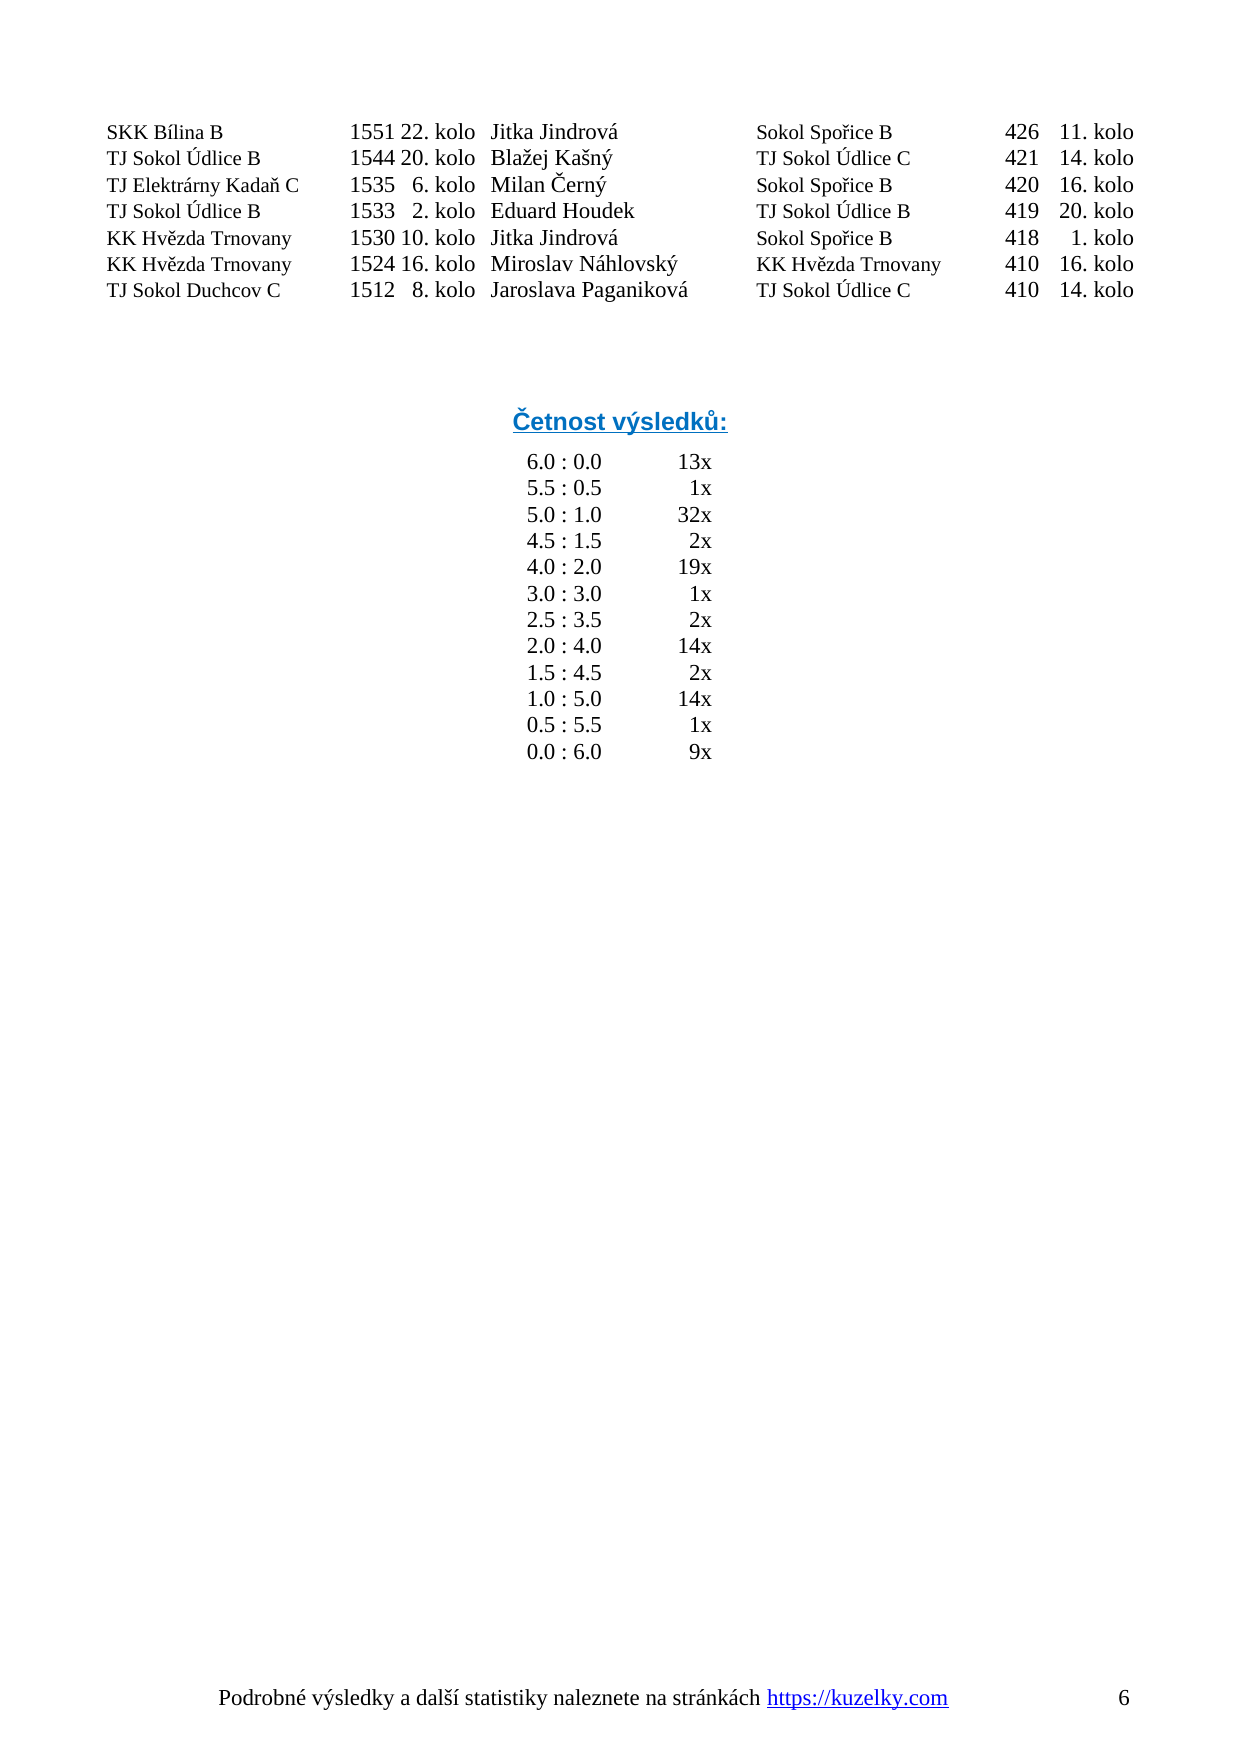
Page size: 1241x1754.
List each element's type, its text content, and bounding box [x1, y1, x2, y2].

text 4.0 : 2.0 19x [106, 553, 1134, 580]
text 1.5 : 4.5 2x [106, 659, 1134, 685]
text 4.5 : 1.5 2x [106, 527, 1134, 553]
text 0.5 : 5.5 1x [106, 711, 1134, 738]
text Četnost výsledků: [94, 407, 1145, 435]
text 2.5 : 3.5 2x [106, 606, 1134, 632]
text 5.5 : 0.5 1x [106, 474, 1134, 501]
text TJ Sokol Údlice B 1544 20. kolo Blažej Kašný TJ Sokol Údlice C 421 14. kolo [106, 144, 1134, 171]
text 1.0 : 5.0 14x [106, 685, 1134, 711]
text 2.0 : 4.0 14x [106, 632, 1134, 659]
text 6.0 : 0.0 13x [106, 448, 1134, 474]
text KK Hvězda Trnovany 1524 16. kolo Miroslav Náhlovský KK Hvězda Trnovany 410 16. kolo [106, 250, 1134, 276]
text TJ Elektrárny Kadaň C 1535 6. kolo Milan Černý Sokol Spořice B 420 16. kolo [106, 171, 1134, 197]
text 5.0 : 1.0 32x [106, 501, 1134, 527]
text KK Hvězda Trnovany 1530 10. kolo Jitka Jindrová Sokol Spořice B 418 1. kolo [106, 223, 1134, 250]
text TJ Sokol Údlice B 1533 2. kolo Eduard Houdek TJ Sokol Údlice B 419 20. kolo [106, 197, 1134, 223]
text TJ Sokol Duchcov C 1512 8. kolo Jaroslava Paganiková TJ Sokol Údlice C 410 14. kolo [106, 276, 1134, 303]
text SKK Bílina B 1551 22. kolo Jitka Jindrová Sokol Spořice B 426 11. kolo [106, 118, 1134, 144]
text 0.0 : 6.0 9x [106, 738, 1134, 764]
text 3.0 : 3.0 1x [106, 580, 1134, 606]
